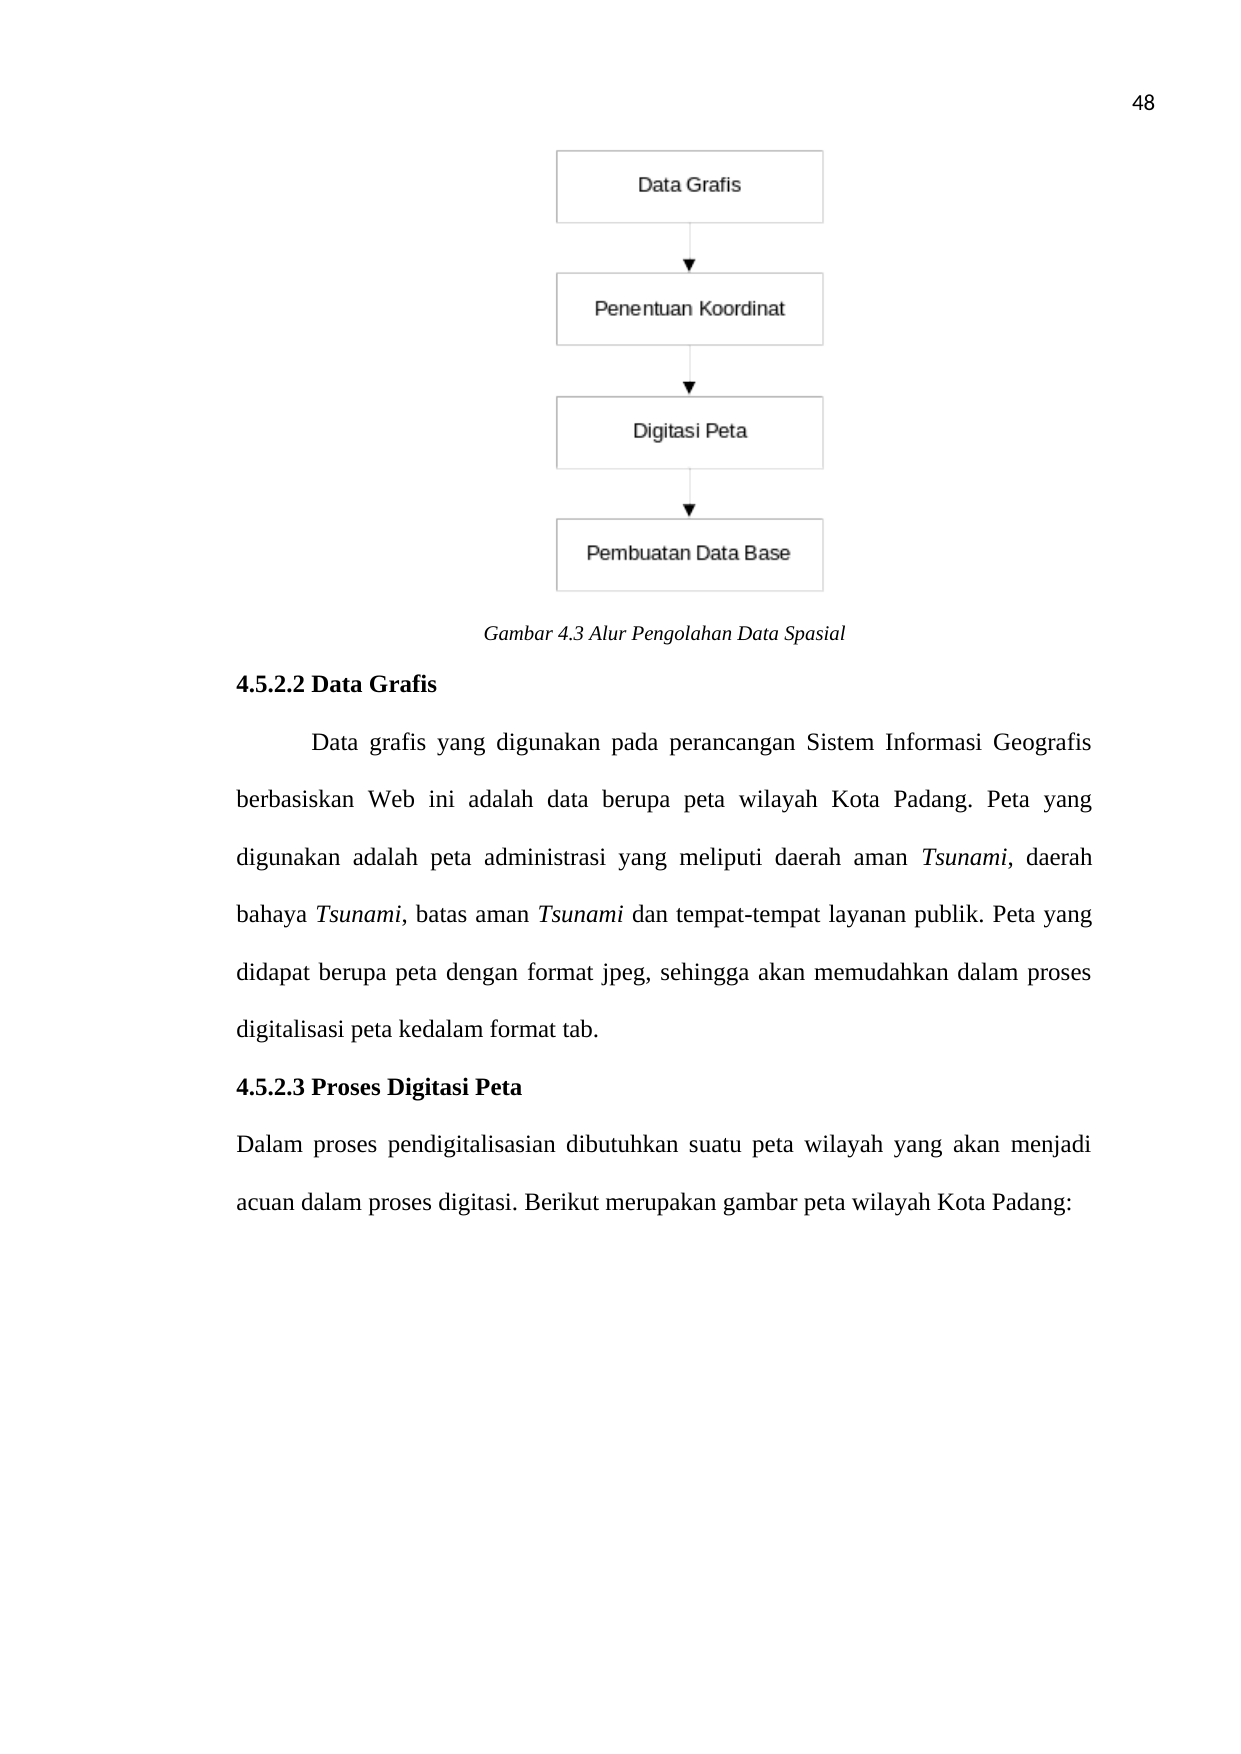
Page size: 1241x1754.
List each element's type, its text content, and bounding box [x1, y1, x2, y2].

text Gambar 4.3 Alur Pengolahan Data Spasial [236, 621, 1092, 645]
text Data grafis yang digunakan pada perancangan Sistem Informasi Geografis berbasiskan Web ini adalah data berupa peta wilayah Kota Padang. Peta yang digunakan adalah peta administrasi yang meliputi daerah aman Tsunami, daerah bahaya Tsunami, batas aman Tsunami dan tempat-tempat layanan publik. Peta yang didapat berupa peta dengan format jpeg, sehingga akan memudahkan dalam proses digitalisasi peta kedalam format tab. [236, 727, 1092, 1043]
text Dalam proses pendigitalisasian dibutuhkan suatu peta wilayah yang akan menjadi acuan dalam proses digitasi. Berikut merupakan gambar peta wilayah Kota Padang: [236, 1129, 1092, 1215]
list Data Grafis [236, 669, 1092, 698]
text 4.5.2.3 Proses Digitasi Peta [236, 1072, 1092, 1100]
